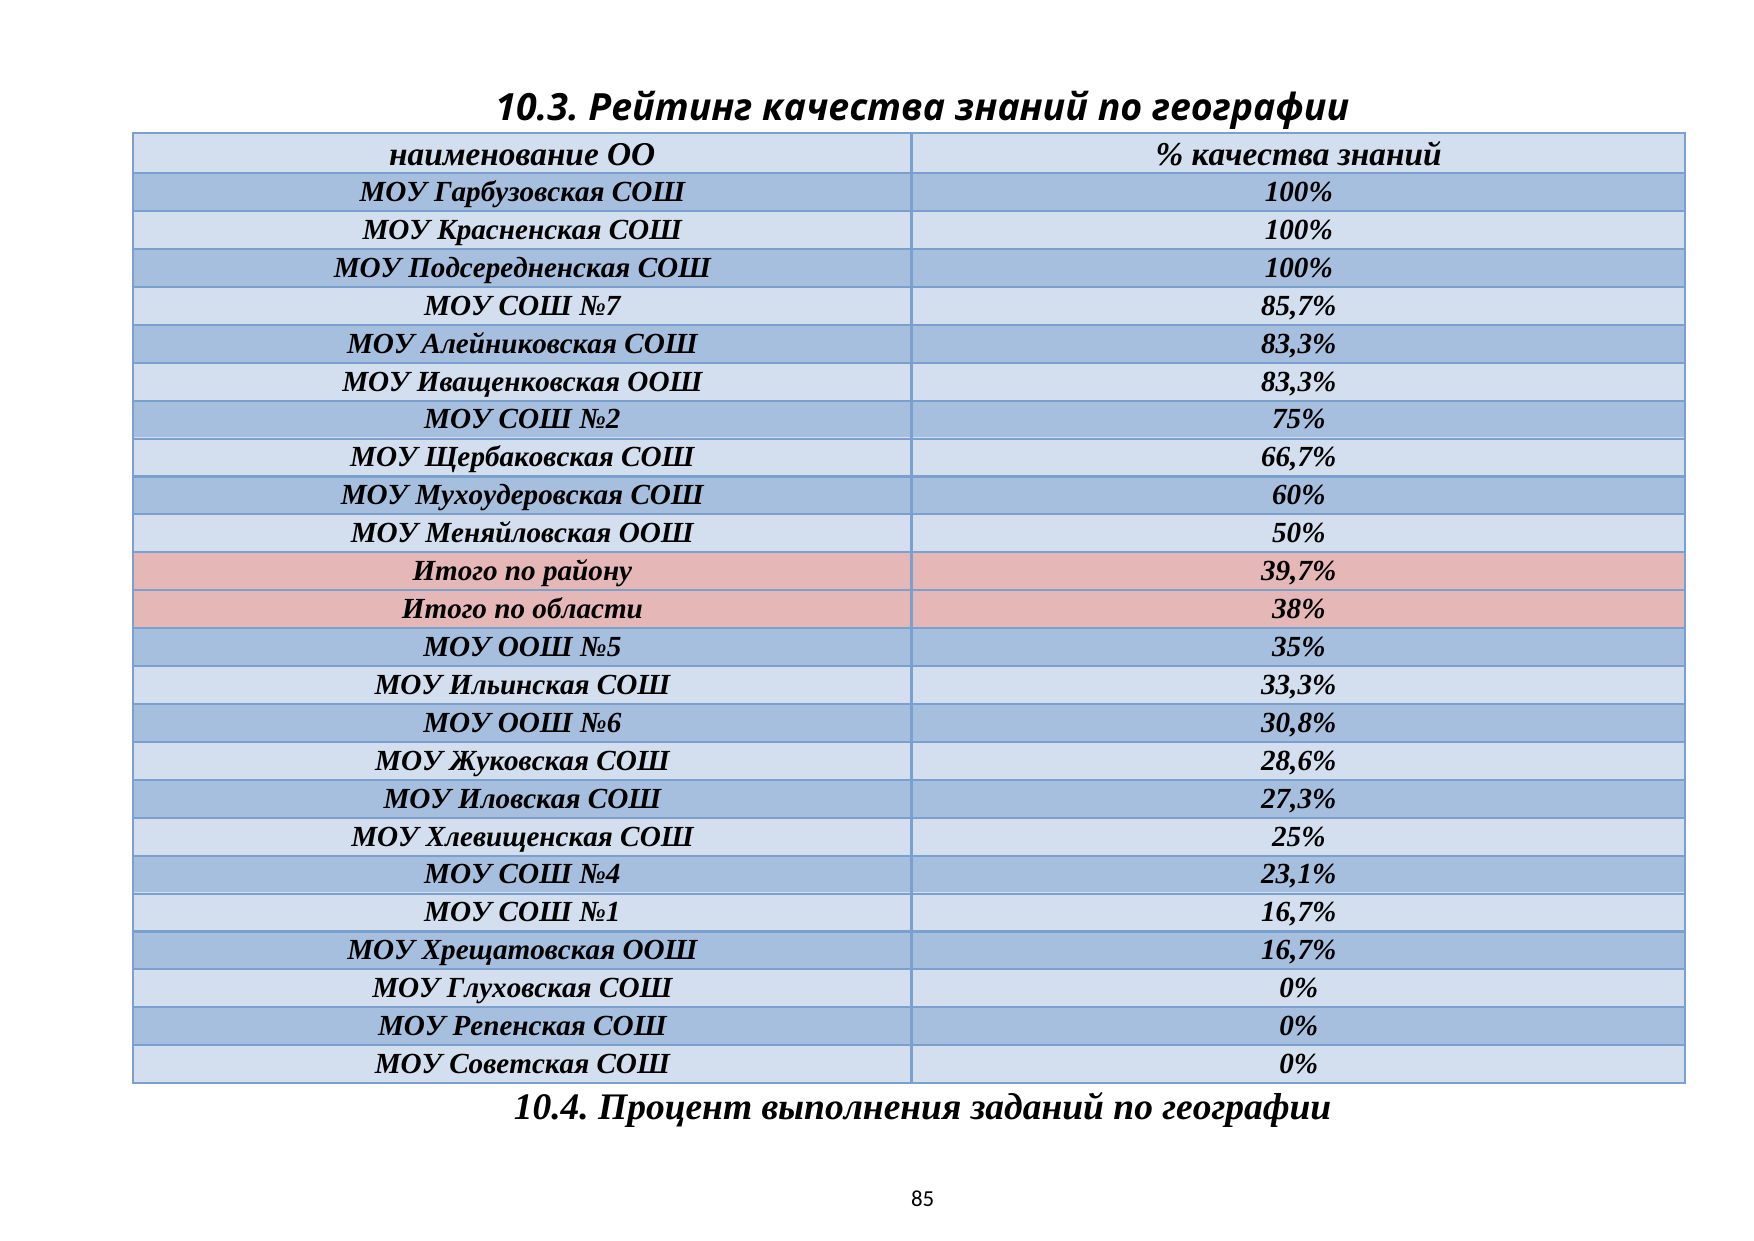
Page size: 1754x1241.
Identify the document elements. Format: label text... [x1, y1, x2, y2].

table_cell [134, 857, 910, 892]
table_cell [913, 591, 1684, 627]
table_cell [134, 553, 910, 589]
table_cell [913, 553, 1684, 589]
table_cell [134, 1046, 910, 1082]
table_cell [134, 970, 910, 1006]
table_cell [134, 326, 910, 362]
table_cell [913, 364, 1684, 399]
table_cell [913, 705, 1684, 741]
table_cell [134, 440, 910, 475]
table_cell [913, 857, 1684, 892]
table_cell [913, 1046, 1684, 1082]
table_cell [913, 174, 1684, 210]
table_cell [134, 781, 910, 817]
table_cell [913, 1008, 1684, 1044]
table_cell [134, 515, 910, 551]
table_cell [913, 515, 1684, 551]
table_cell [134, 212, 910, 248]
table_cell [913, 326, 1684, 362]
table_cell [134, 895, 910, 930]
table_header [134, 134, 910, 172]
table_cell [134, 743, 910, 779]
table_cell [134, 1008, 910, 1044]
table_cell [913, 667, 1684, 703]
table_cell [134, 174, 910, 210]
text 10.4. Процент выполнения заданий по географии [133, 1084, 1712, 1127]
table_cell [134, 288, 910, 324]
text 10.3. Рейтинг качества знаний по географии [133, 81, 1712, 132]
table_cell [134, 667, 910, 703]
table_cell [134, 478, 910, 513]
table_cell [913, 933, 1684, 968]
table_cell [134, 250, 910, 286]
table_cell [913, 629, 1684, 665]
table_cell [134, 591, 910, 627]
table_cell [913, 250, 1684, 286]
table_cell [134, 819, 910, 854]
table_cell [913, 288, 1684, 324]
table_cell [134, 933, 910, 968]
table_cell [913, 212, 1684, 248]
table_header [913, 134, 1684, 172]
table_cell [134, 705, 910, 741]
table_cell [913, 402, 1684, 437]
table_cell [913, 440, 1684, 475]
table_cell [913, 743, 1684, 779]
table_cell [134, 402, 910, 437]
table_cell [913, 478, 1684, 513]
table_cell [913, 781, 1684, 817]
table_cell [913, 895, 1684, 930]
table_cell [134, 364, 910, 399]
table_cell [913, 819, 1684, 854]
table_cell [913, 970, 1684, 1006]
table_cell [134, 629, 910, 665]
